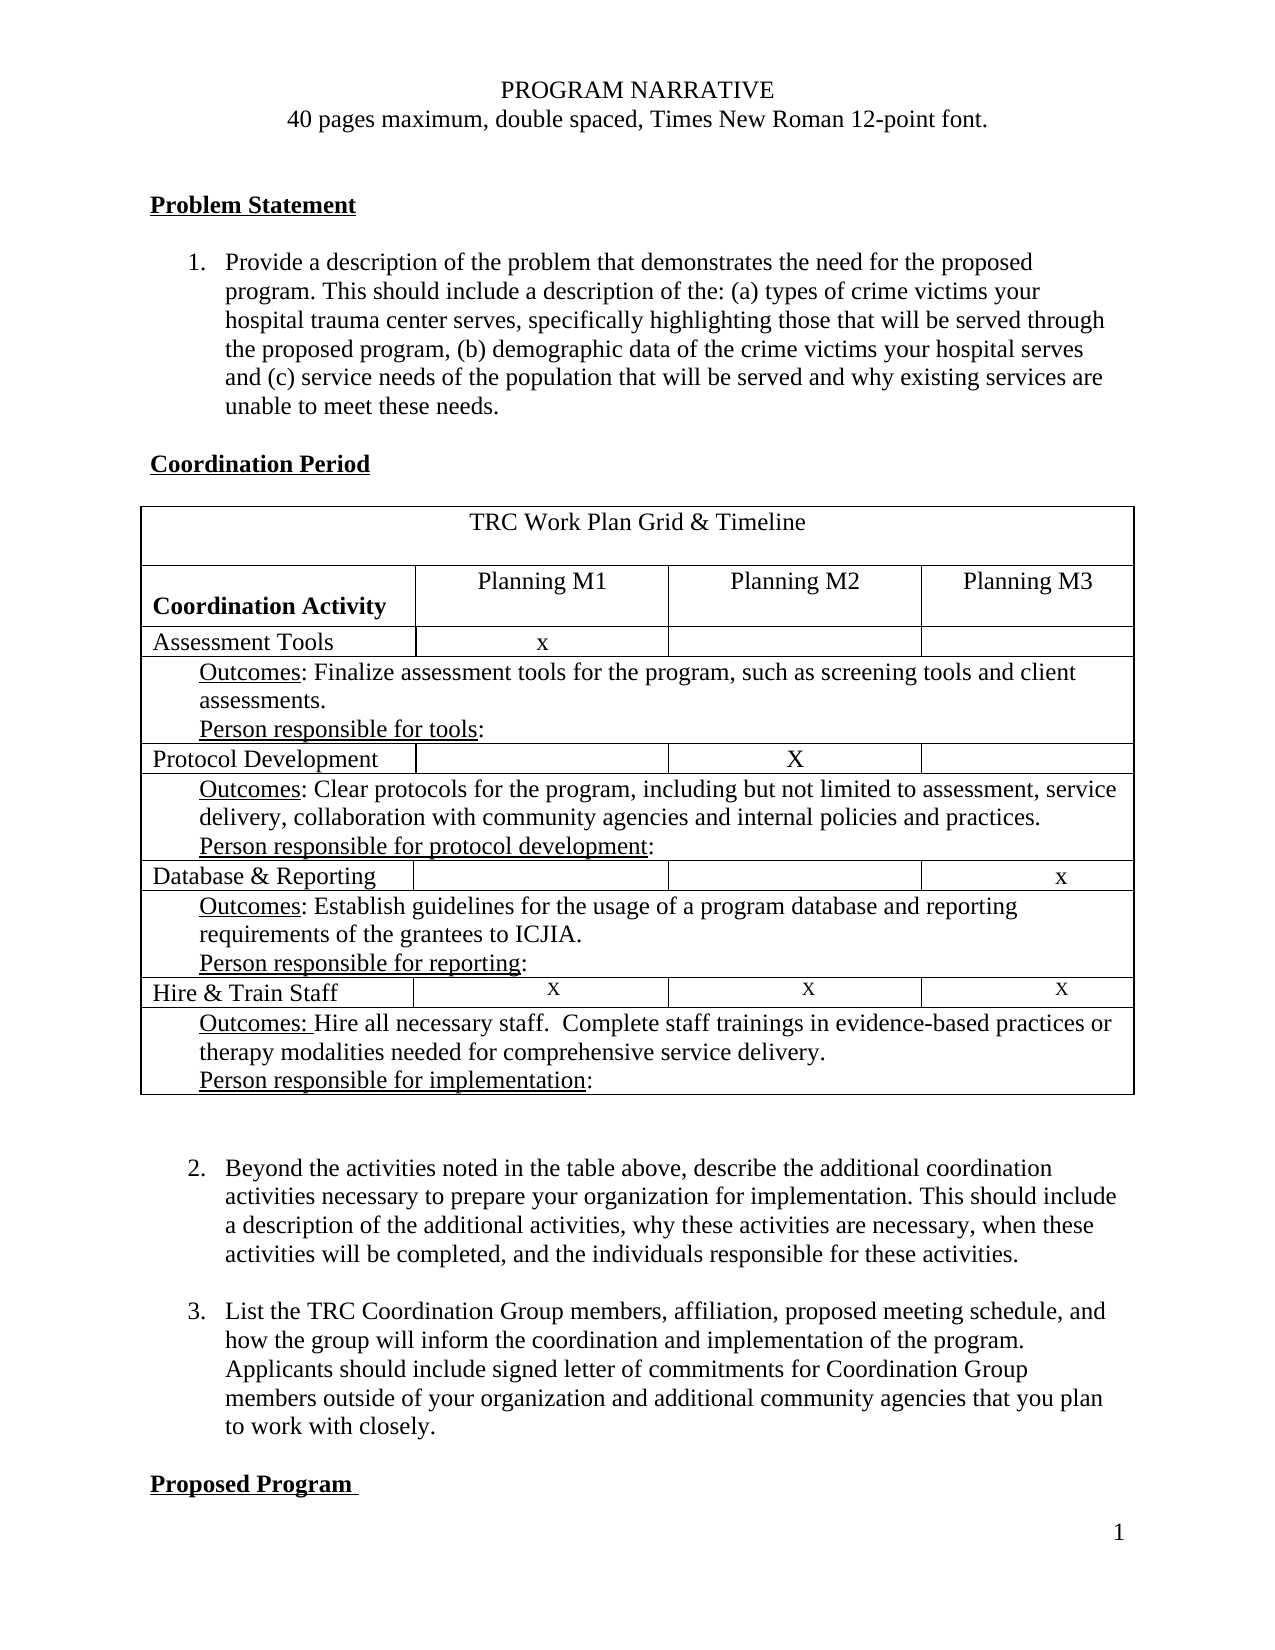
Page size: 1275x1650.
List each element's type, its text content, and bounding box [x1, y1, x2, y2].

table_cell X [669, 744, 921, 773]
table_cell [414, 861, 668, 890]
table_cell Database & Reporting [142, 861, 413, 890]
table_cell x [922, 861, 1133, 890]
table_cell Hire & Train Staff [142, 978, 413, 1007]
table_cell X [922, 978, 1133, 1007]
list Provide a description of the problem that demonstrates the need for the proposed program. This should include a description of the: (a) types of crime victims your hospital trauma center serves, specifically highlighting those that will be served through the proposed program, (b) demographic data of the crime victims your hospital serves and (c) service needs of the population that will be served and why existing services are unable to meet these needs. [187, 247, 1125, 420]
table_cell Outcomes: Finalize assessment tools for the program, such as screening tools and client assessments. Person responsible for tools: [142, 657, 1133, 743]
table_header TRC Work Plan Grid & Timeline [142, 507, 1133, 565]
table_cell Coordination Activity [142, 566, 415, 626]
table_cell Outcomes: Hire all necessary staff. Complete staff trainings in evidence-based practices or therapy modalities needed for comprehensive service delivery. Person responsible for implementation: [142, 1008, 1133, 1094]
table_cell x [417, 627, 668, 656]
table_cell [922, 627, 1133, 656]
table_cell [922, 744, 1133, 773]
table_cell Assessment Tools [142, 627, 415, 656]
table_cell Planning M3 [922, 566, 1133, 626]
table_cell X [414, 978, 668, 1007]
table_cell Planning M1 [416, 566, 668, 626]
table_cell Protocol Development [142, 744, 415, 773]
table_cell Planning M2 [669, 566, 921, 626]
table_cell [669, 861, 921, 890]
list Beyond the activities noted in the table above, describe the additional coordination activities necessary to prepare your organization for implementation. This should include a description of the additional activities, why these activities are necessary, when these activities will be completed, and the individuals responsible for these activities. [187, 1153, 1125, 1268]
table_cell [417, 744, 668, 773]
table_cell [669, 627, 921, 656]
table_cell X [669, 978, 921, 1007]
text Problem Statement [150, 190, 1125, 219]
text Proposed Program [150, 1469, 1125, 1498]
table_cell Outcomes: Establish guidelines for the usage of a program database and reporting requirements of the grantees to ICJIA. Person responsible for reporting: [142, 891, 1133, 977]
list List the TRC Coordination Group members, affiliation, proposed meeting schedule, and how the group will inform the coordination and implementation of the program. Applicants should include signed letter of commitments for Coordination Group members outside of your organization and additional community agencies that you plan to work with closely. [187, 1296, 1125, 1440]
table_cell Outcomes: Clear protocols for the program, including but not limited to assessment, service delivery, collaboration with community agencies and internal policies and practices. Person responsible for protocol development: [142, 774, 1133, 860]
text Coordination Period [150, 449, 1125, 477]
